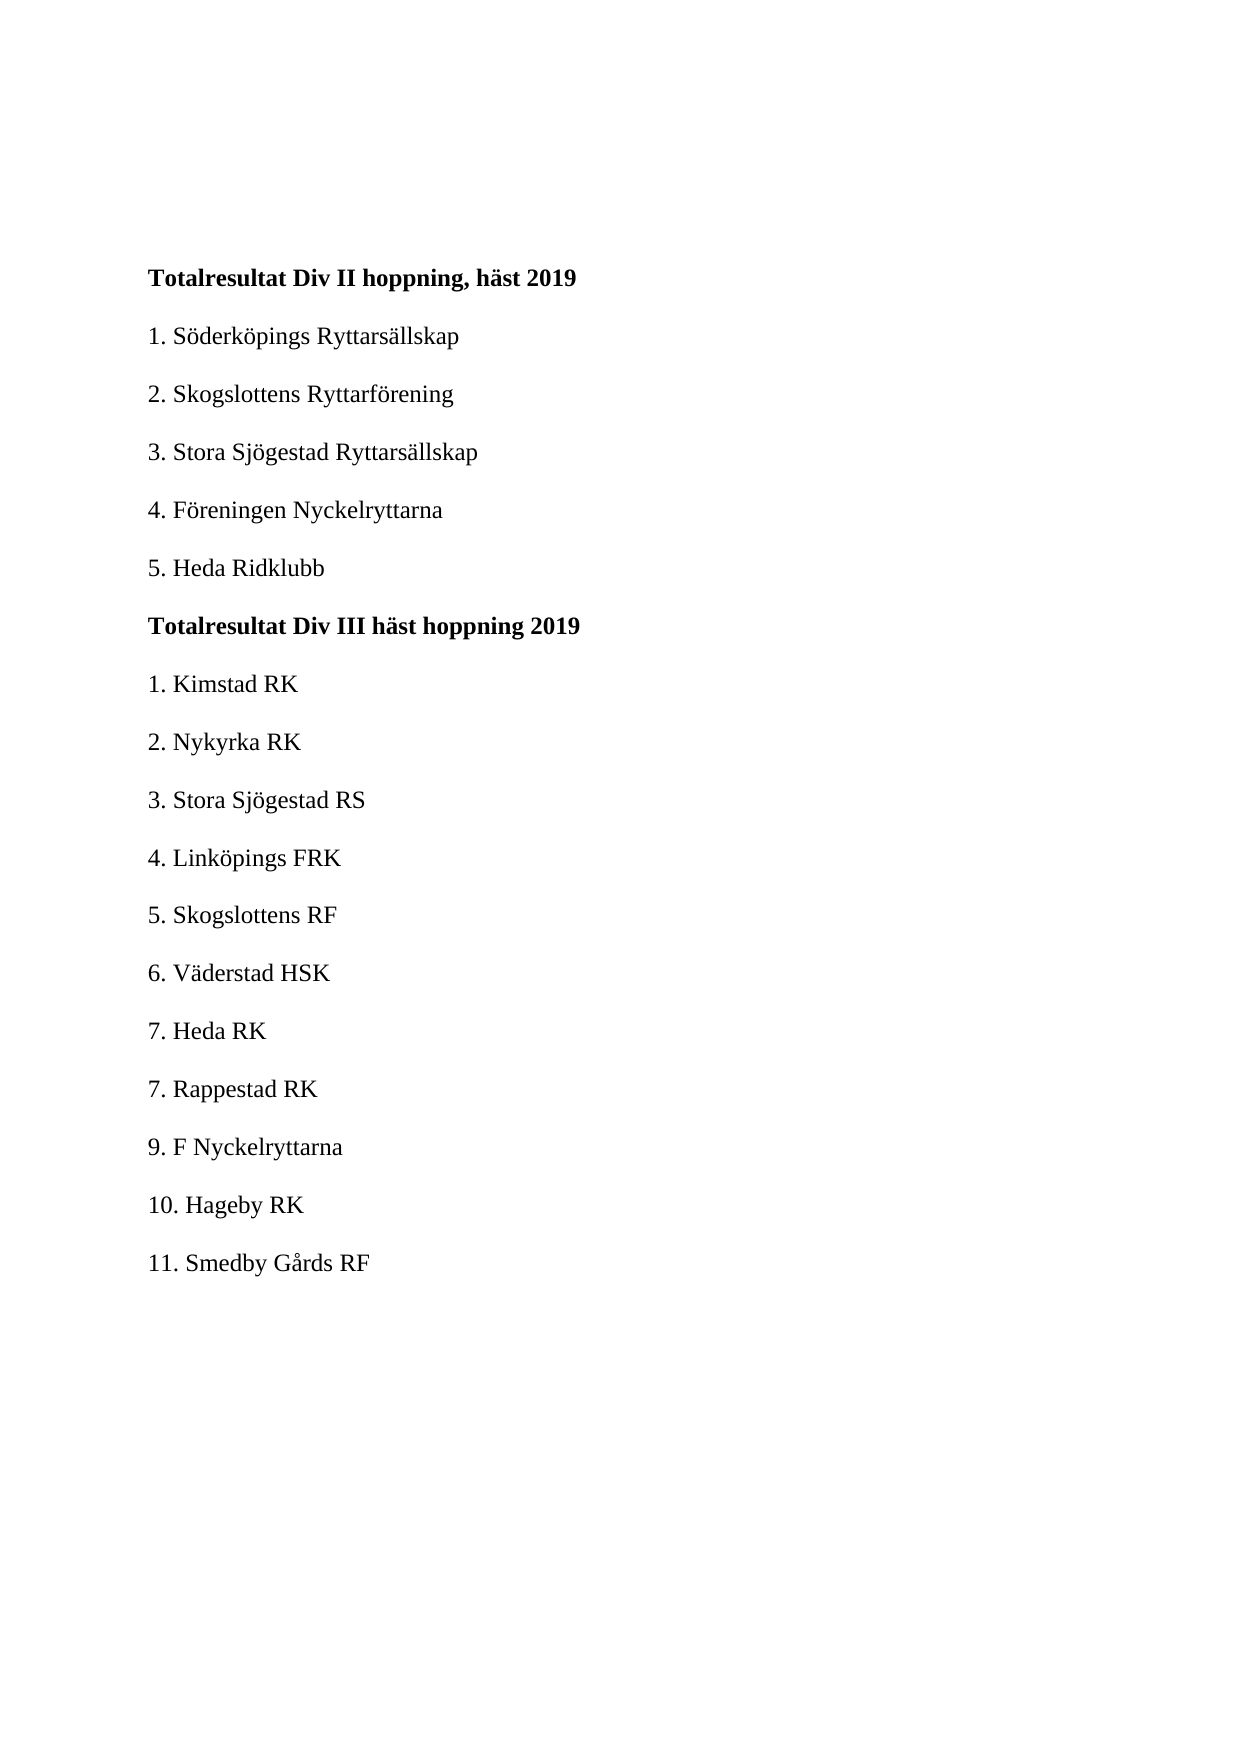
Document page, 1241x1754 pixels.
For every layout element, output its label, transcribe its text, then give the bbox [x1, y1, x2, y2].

text 6. Väderstad HSK [148, 958, 1093, 987]
text 3. Stora Sjögestad Ryttarsällskap [148, 437, 1093, 466]
text 1. Kimstad RK [148, 669, 1093, 698]
text 4. Föreningen Nyckelryttarna [148, 495, 1093, 524]
text 2. Skogslottens Ryttarförening [148, 379, 1093, 408]
text 5. Heda Ridklubb [148, 553, 1093, 582]
text 4. Linköpings FRK [148, 843, 1093, 871]
text 11. Smedby Gårds RF [148, 1248, 1093, 1277]
text Totalresultat Div III häst hoppning 2019 [148, 611, 1093, 640]
text 7. Heda RK [148, 1016, 1093, 1045]
text 7. Rappestad RK [148, 1074, 1093, 1103]
text 5. Skogslottens RF [148, 901, 1093, 929]
text 1. Söderköpings Ryttarsällskap [148, 321, 1093, 350]
text 3. Stora Sjögestad RS [148, 785, 1093, 813]
text 9. F Nyckelryttarna [148, 1132, 1093, 1161]
text 10. Hageby RK [148, 1190, 1093, 1219]
text 2. Nykyrka RK [148, 727, 1093, 756]
text Totalresultat Div II hoppning, häst 2019 [148, 263, 1093, 292]
